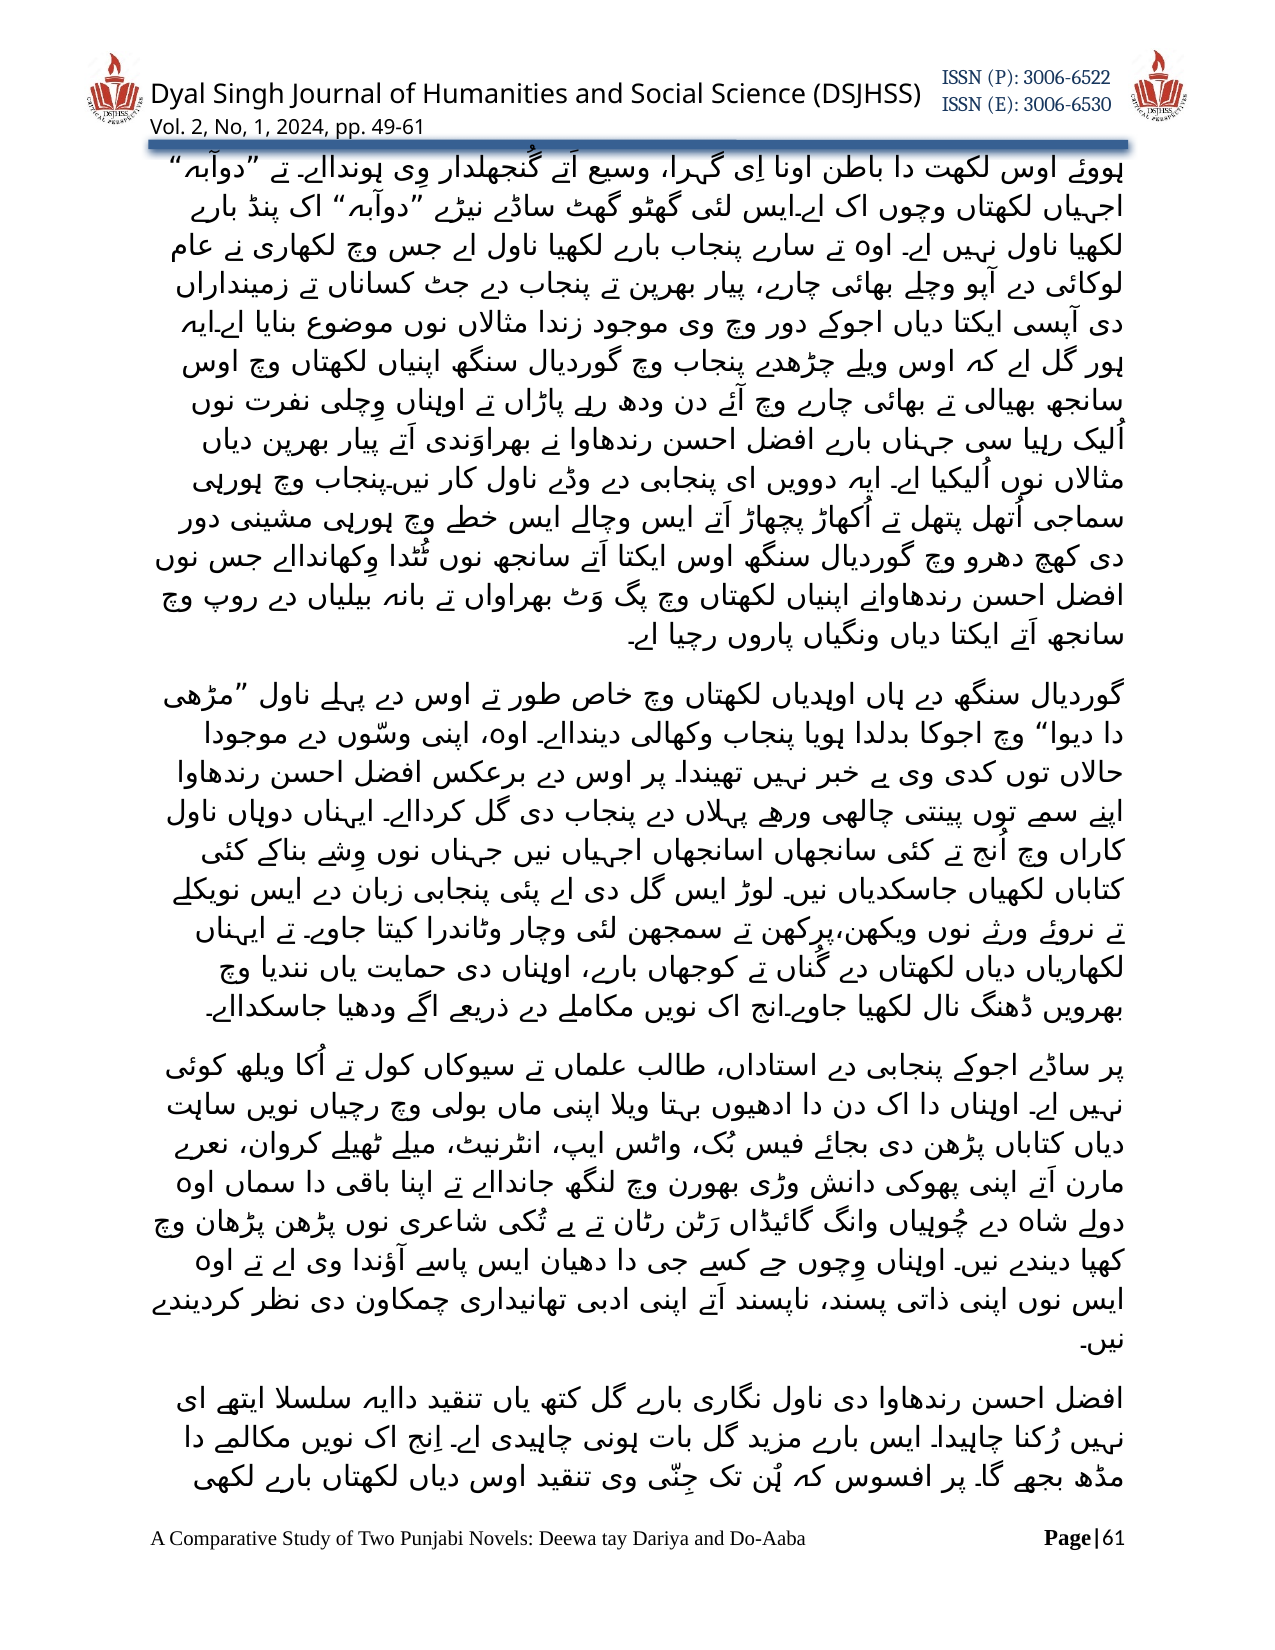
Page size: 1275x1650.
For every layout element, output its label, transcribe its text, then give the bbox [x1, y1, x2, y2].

text پر ساڈے اجوکے پنجابی دے استاداں، طالب علماں تے سیوکاں کول تے اُکا ویلھ کوئی نہیں اے۔ اوہناں دا اک دن دا ادھیوں بہتا ویلا اپنی ماں بولی وچ رچیاں نویں ساہت دیاں کتاباں پڑھن دی بجائے فیس بُک، واٹس ایپ، انٹرنیٹ، میلے ٹھیلے کروان، نعرے مارن اَتے اپنی پھوکی دانش وڑی بھورن وچ لنگھ جاندااے تے اپنا باقی دا سماں اوہ دولے شاہ دے چُوہیاں وانگ گائیڈاں رَٹن رٹان تے بے تُکی شاعری نوں پڑھن پڑھان وچ کھپا دیندے نیں۔ اوہناں وِچوں جے کسے جی دا دھیان ایس پاسے آؤندا وی اے تے اوہ ایس نوں اپنی ذاتی پسند، ناپسند اَتے اپنی ادبی تھانیداری چمکاون دی نظر کردیندے نیں۔ [150, 1049, 1125, 1355]
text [150, 150, 1125, 651]
picture [84, 51, 146, 127]
text گوردیال سنگھ دے ہاں اوہدیاں لکھتاں وچ خاص طور تے اوس دے پہلے ناول ”مڑھی دا دیوا“ وچ اجوکا بدلدا ہویا پنجاب وکھالی دیندااے۔ اوہ، اپنی وسّوں دے موجودا حالاں توں کدی وی بے خبر نہیں تھیندا۔ پر اوس دے برعکس افضل احسن رندھاوا اپنے سمے توں پینتی چالھی ورھے پہلاں دے پنجاب دی گل کردااے۔ ایہناں دوہاں ناول کاراں وچ اُنج تے کئی سانجھاں اسانجھاں اجہیاں نیں جہناں نوں وِشے بناکے کئی کتاباں لکھیاں جاسکدیاں نیں۔ لوڑ ایس گل دی اے پئی پنجابی زبان دے ایس نویکلے تے نروئے ورثے نوں ویکھن،پرکھن تے سمجھن لئی وچار وٹاندرا کیتا جاوے۔ تے ایہناں لکھاریاں دیاں لکھتاں دے گُناں تے کوجھاں بارے، اوہناں دی حمایت یاں نندیا وچ بھرویں ڈھنگ نال لکھیا جاوے۔انج اک نویں مکاملے دے ذریعے اگے ودھیا جاسکدااے۔ [150, 677, 1125, 1023]
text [150, 1381, 1125, 1493]
picture [1128, 48, 1189, 124]
